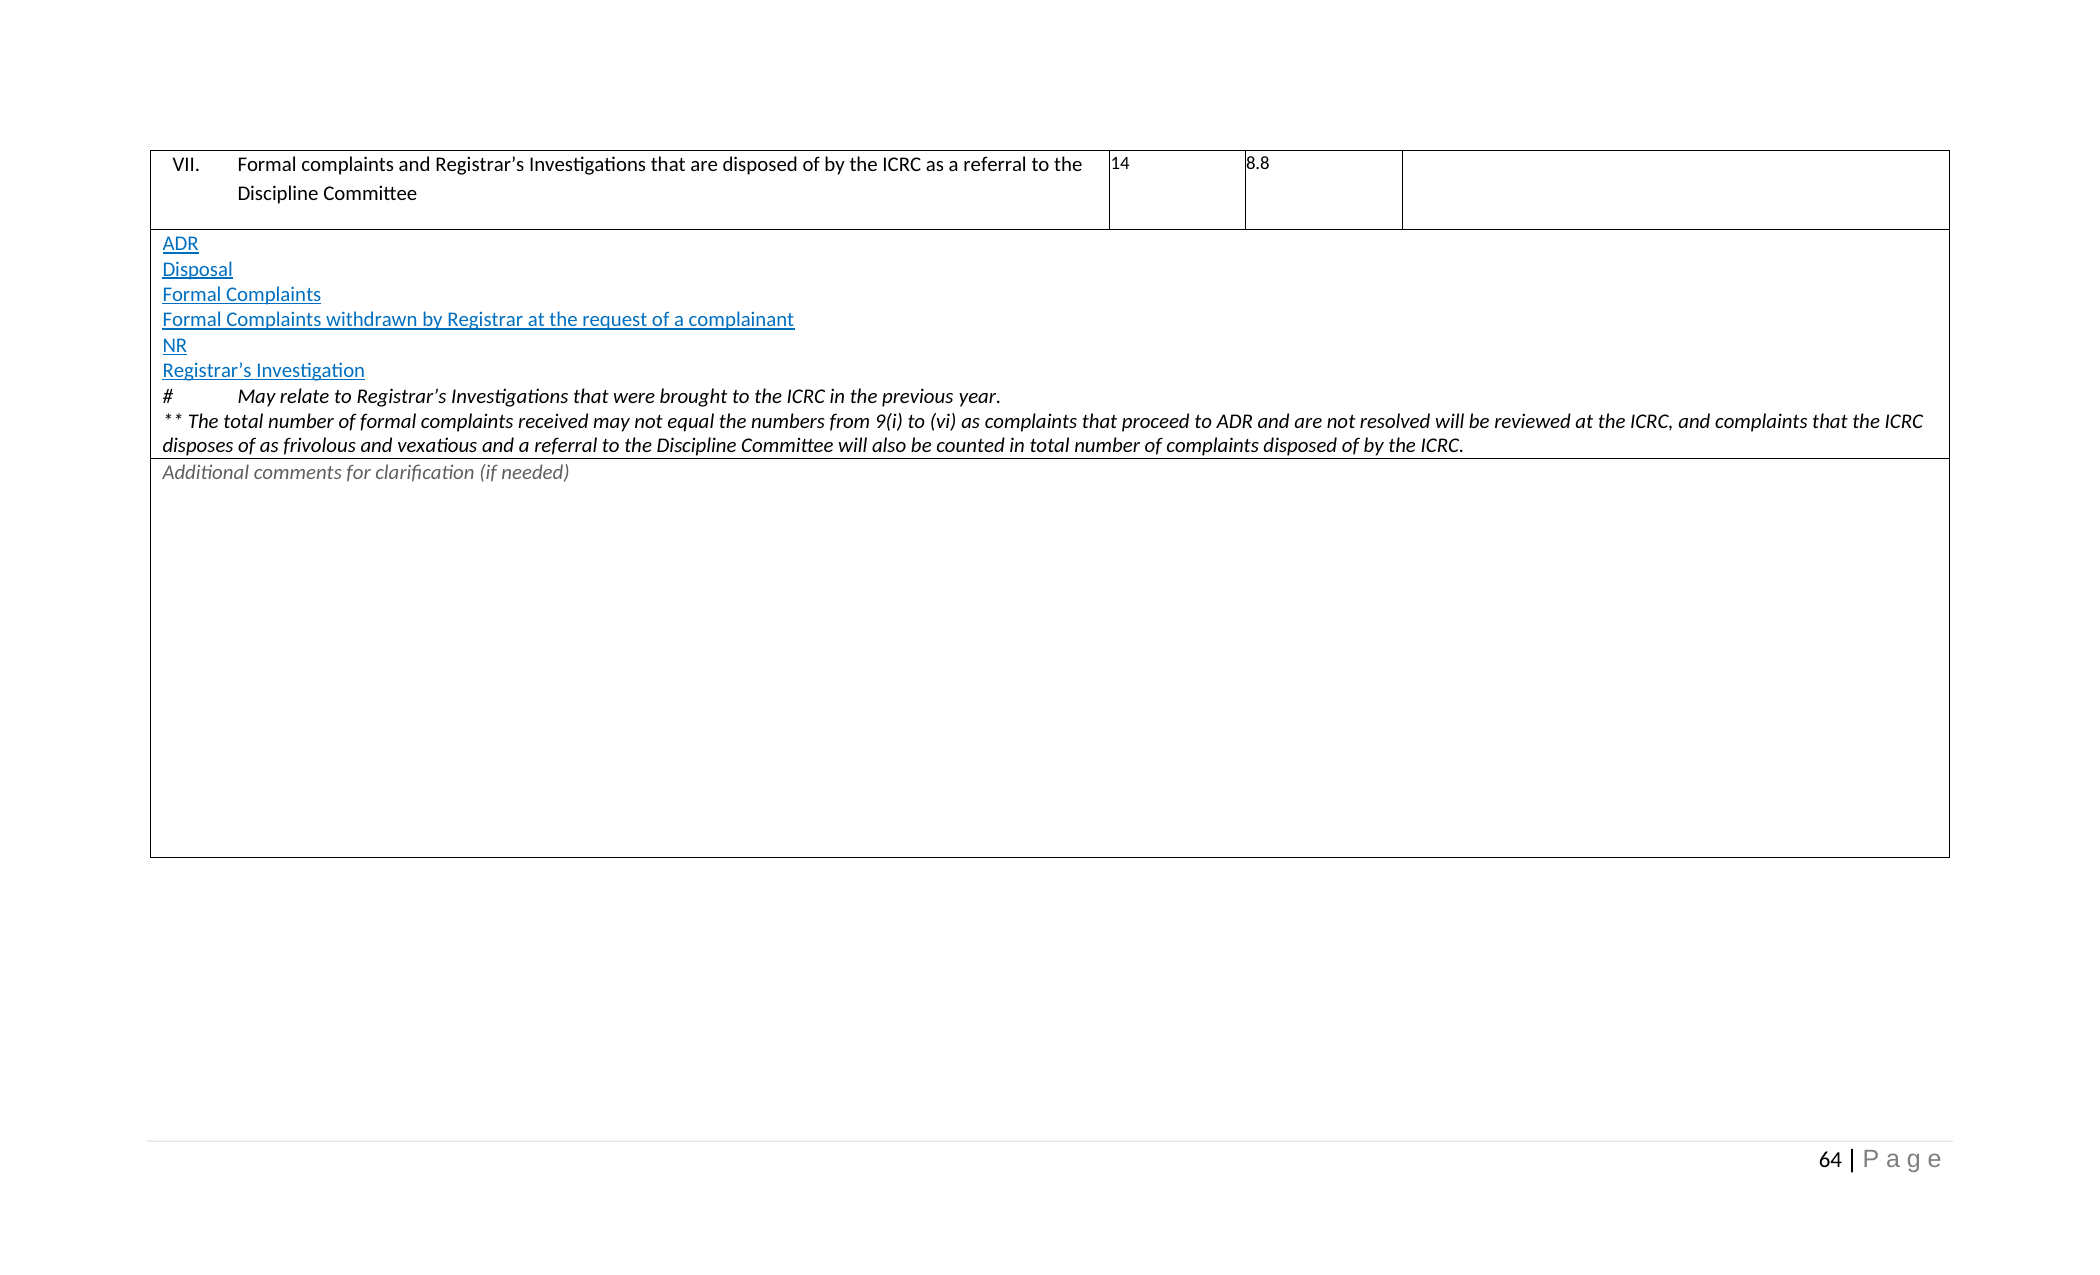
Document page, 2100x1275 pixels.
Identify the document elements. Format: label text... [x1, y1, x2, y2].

table_cell Additional comments for clarification (if needed) [151, 459, 1949, 857]
table_header [1403, 151, 1949, 229]
table_header 8.8 [1246, 151, 1402, 229]
table_header 14 [1110, 151, 1245, 229]
table_cell ADR Disposal Formal Complaints Formal Complaints withdrawn by Registrar at the request of a complainant NR Registrar’s Investigation # May relate to Registrar’s Investigations that were brought to the ICRC in the previous year. ** The total number of formal complaints received may not equal the numbers from 9(i) to (vi) as complaints that proceed to ADR and are not resolved will be reviewed at the ICRC, and complaints that the ICRC disposes of as frivolous and vexatious and a referral to the Discipline Committee will also be counted in total number of complaints disposed of by the ICRC. [151, 230, 1949, 458]
table_header VII. Formal complaints and Registrar’s Investigations that are disposed of by the ICRC as a referral to the Discipline Committee [151, 151, 1109, 229]
